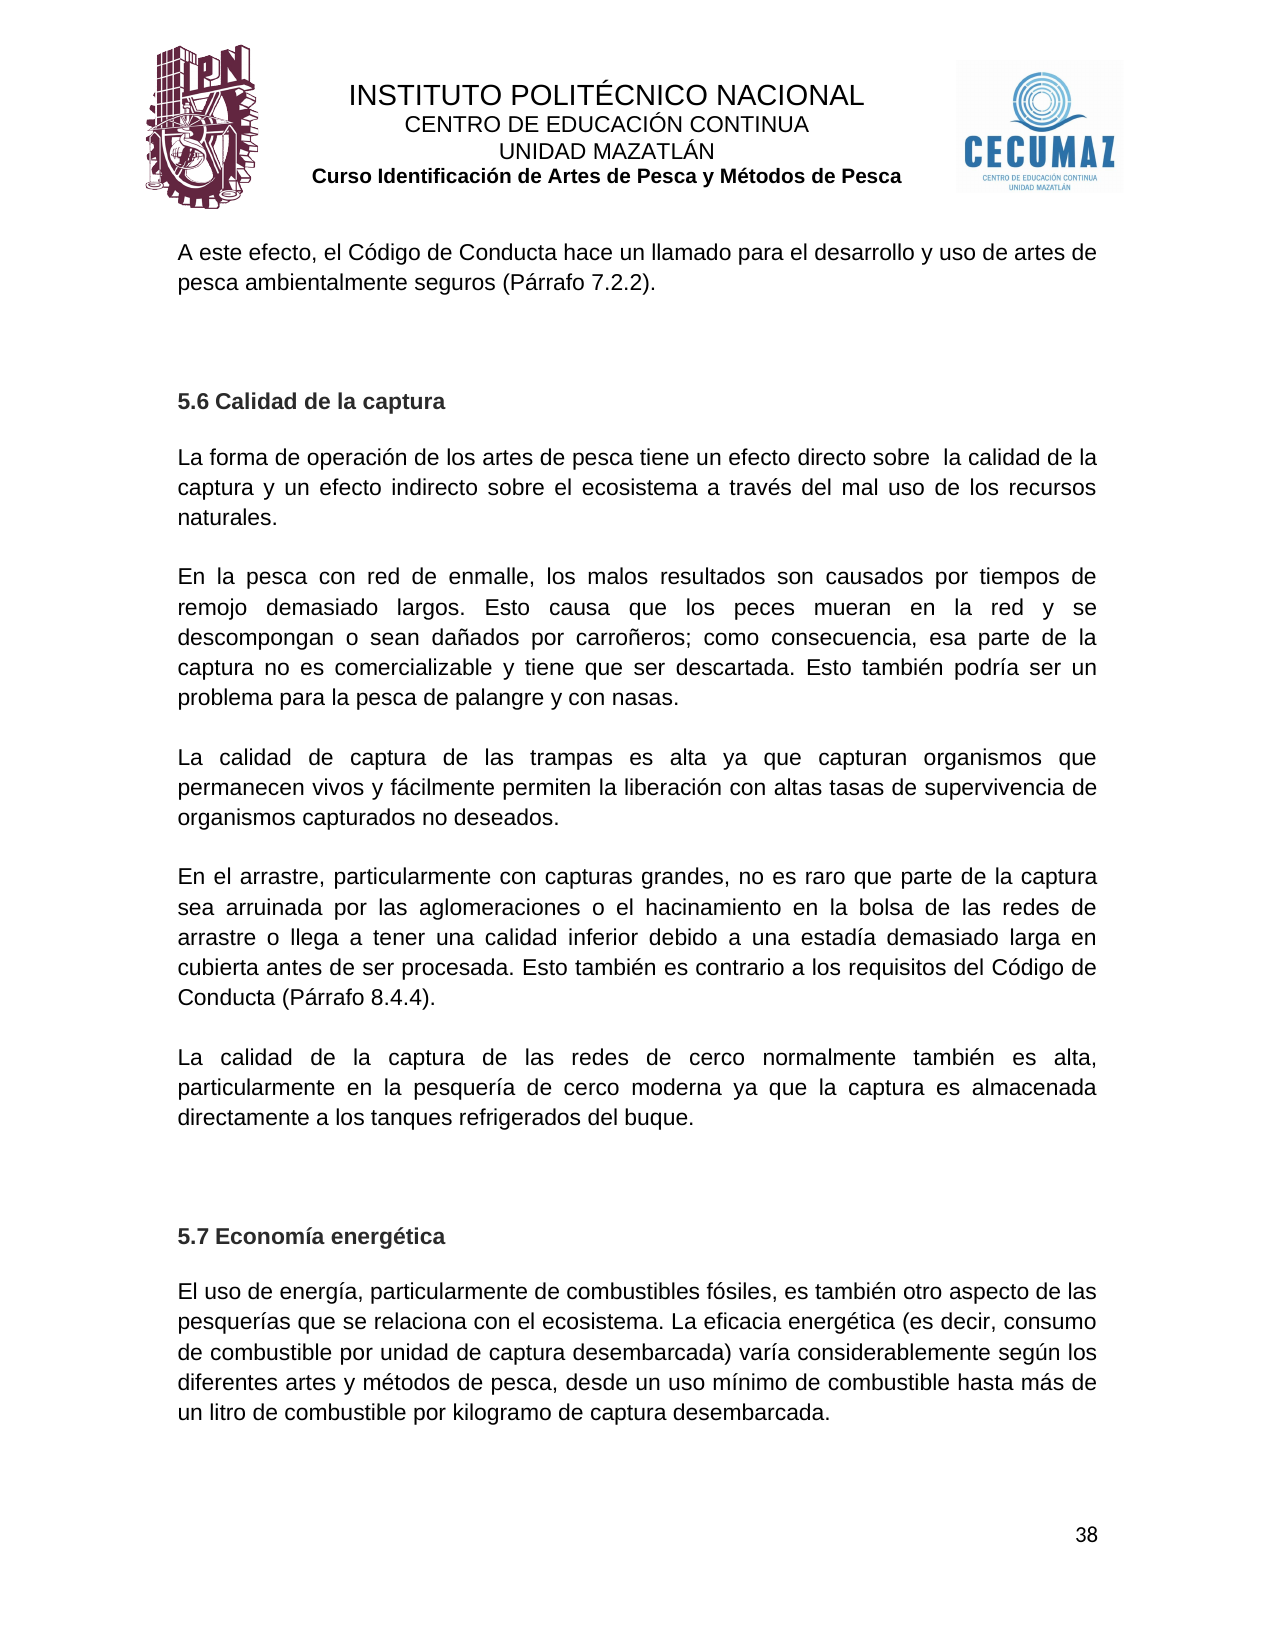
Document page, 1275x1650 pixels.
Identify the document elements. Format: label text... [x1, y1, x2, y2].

text En el arrastre, particularmente con capturas grandes, no es raro que parte de la captura sea arruinada por las aglomeraciones o el hacinamiento en la bolsa de las redes de arrastre o llega a tener una calidad inferior debido a una estadía demasiado larga en cubierta antes de ser procesada. Esto también es contrario a los requisitos del Código de Conducta (Párrafo 8.4.4). [177, 863, 1098, 1010]
text El uso de energía, particularmente de combustibles fósiles, es también otro aspecto de las pesquerías que se relaciona con el ecosistema. La eficacia energética (es decir, consumo de combustible por unidad de captura desembarcada) varía considerablemente según los diferentes artes y métodos de pesca, desde un uso mínimo de combustible hasta más de un litro de combustible por kilogramo de captura desembarcada. [177, 1278, 1098, 1425]
list Economía energética [177, 1223, 1098, 1249]
picture [955, 60, 1124, 193]
text La forma de operación de los artes de pesca tiene un efecto directo sobre la calidad de la captura y un efecto indirecto sobre el ecosistema a través del mal uso de los recursos naturales. [177, 443, 1098, 530]
text La calidad de la captura de las redes de cerco normalmente también es alta, particularmente en la pesquería de cerco moderna ya que la captura es almacenada directamente a los tanques refrigerados del buque. [177, 1043, 1098, 1130]
picture [145, 44, 259, 209]
list Calidad de la captura [177, 388, 1098, 414]
text La calidad de captura de las trampas es alta ya que capturan organismos que permanecen vivos y fácilmente permiten la liberación con altas tasas de supervivencia de organismos capturados no deseados. [177, 743, 1098, 830]
text A este efecto, el Código de Conducta hace un llamado para el desarrollo y uso de artes de pesca ambientalmente seguros (Párrafo 7.2.2). [177, 239, 1098, 296]
text En la pesca con red de enmalle, los malos resultados son causados por tiempos de remojo demasiado largos. Esto causa que los peces mueran en la red y se descompongan o sean dañados por carroñeros; como consecuencia, esa parte de la captura no es comercializable y tiene que ser descartada. Esto también podría ser un problema para la pesca de palangre y con nasas. [177, 563, 1098, 710]
